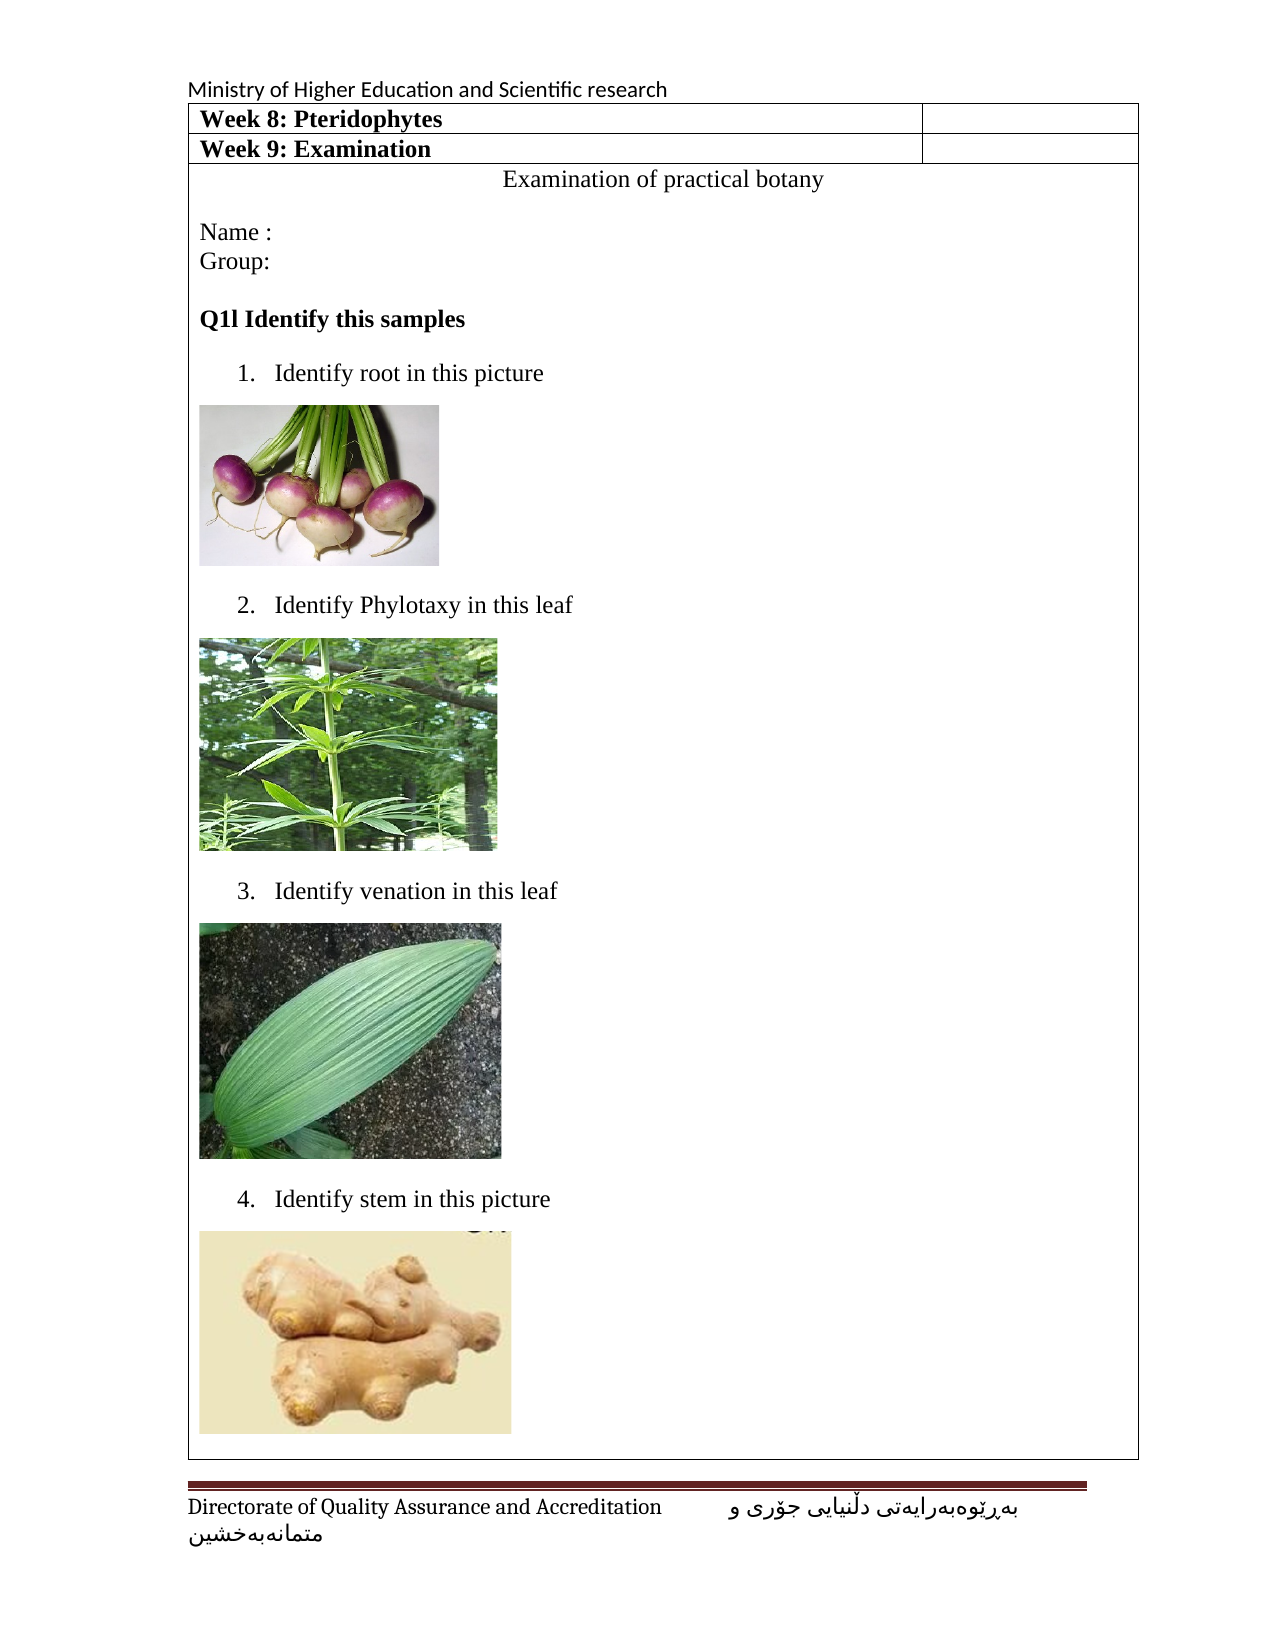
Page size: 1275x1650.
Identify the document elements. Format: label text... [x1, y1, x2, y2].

table_cell Week 8: Pteridophytes [189, 104, 922, 133]
picture [199, 1231, 512, 1434]
picture [199, 923, 502, 1159]
picture [199, 405, 440, 566]
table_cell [189, 164, 1138, 1459]
picture [199, 638, 498, 851]
table_cell [923, 134, 1138, 163]
table_cell Week 9: Examination [189, 134, 922, 163]
table_cell [923, 104, 1138, 133]
